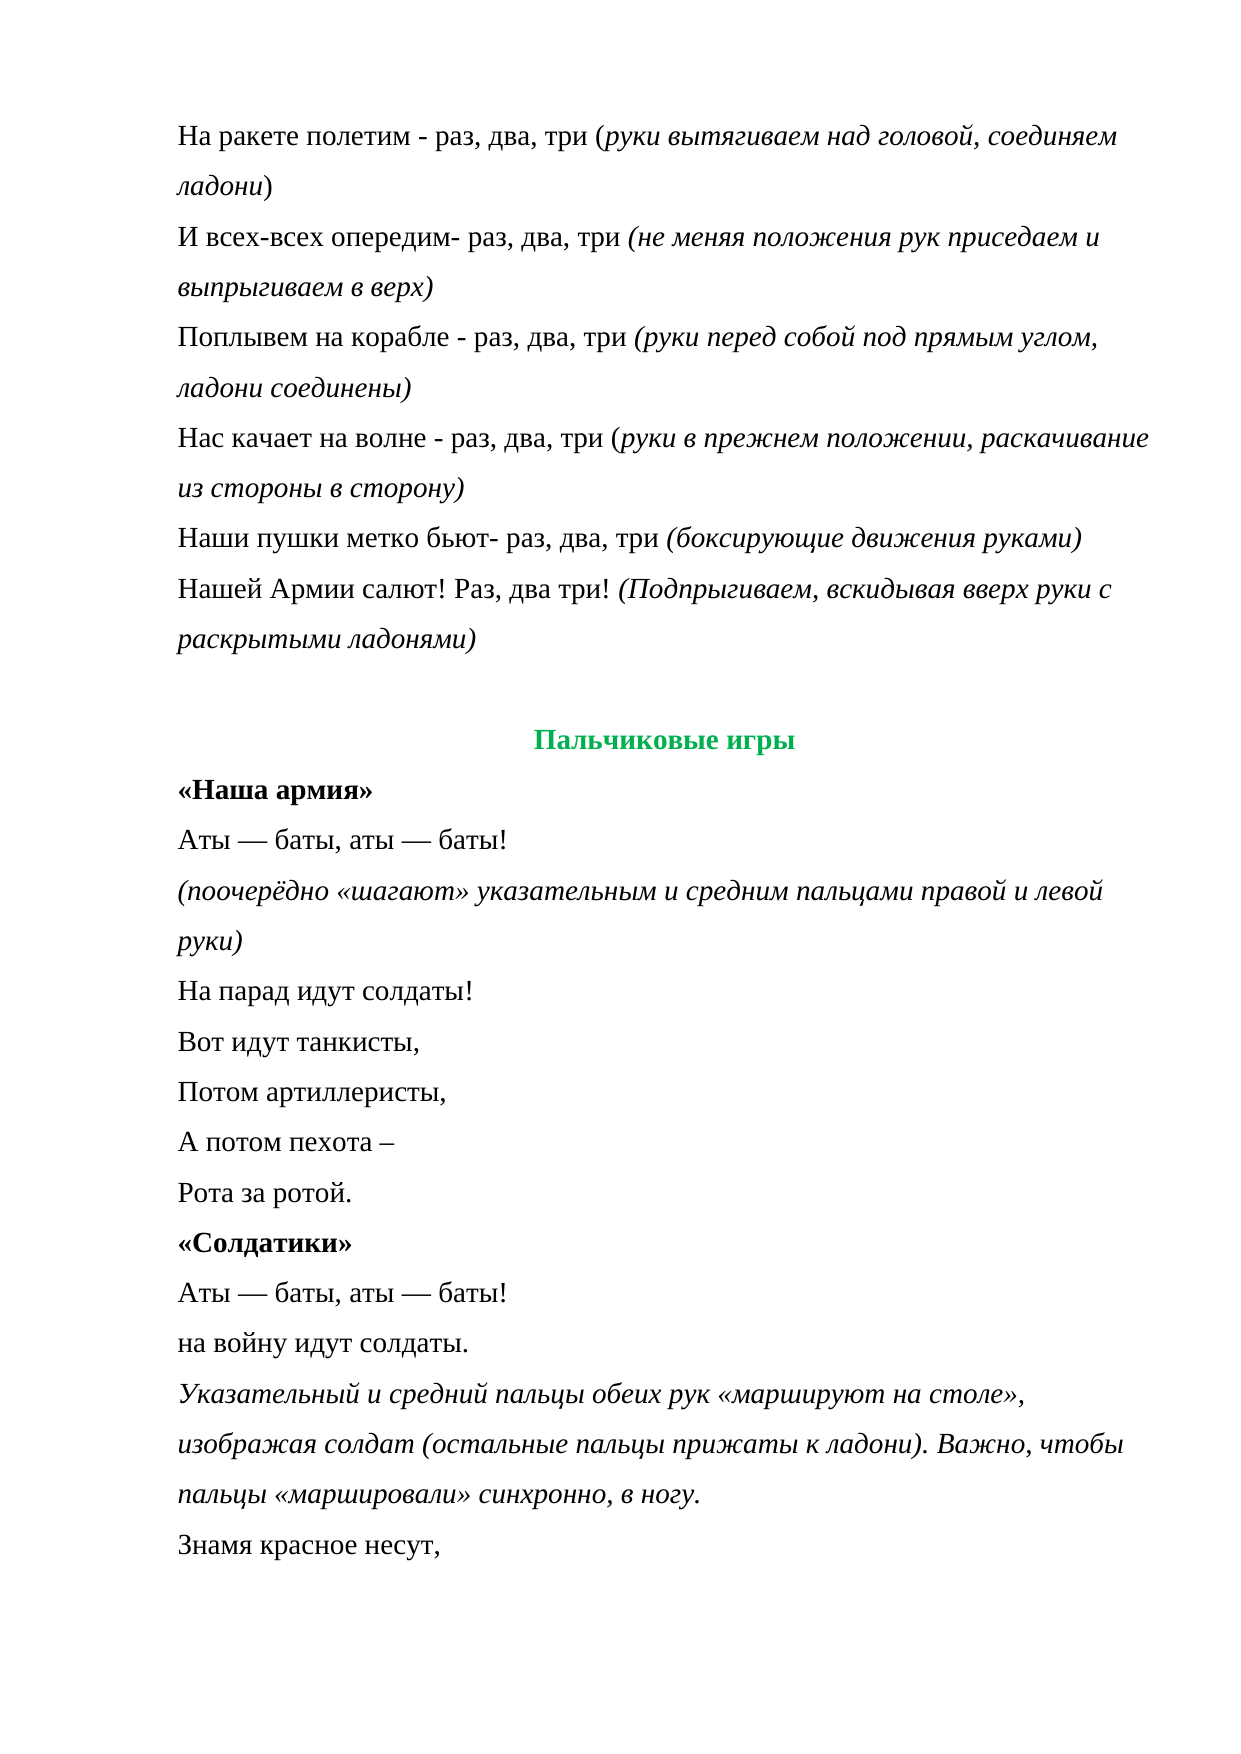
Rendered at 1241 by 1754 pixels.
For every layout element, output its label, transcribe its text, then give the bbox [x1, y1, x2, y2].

text И всех-всех опередим- раз, два, три (не меняя положения рук приседаем и выпрыгиваем в верх) [177, 219, 1152, 303]
text Аты — баты, аты — баты! на войну идут солдаты. [177, 1275, 1152, 1359]
text Потом артиллеристы, [177, 1074, 1152, 1108]
text Знамя красное несут, [177, 1527, 1152, 1560]
text Пальчиковые игры [177, 722, 1152, 755]
text (поочерёдно «шагают» указательным и средним пальцами правой и левой руки) [177, 873, 1152, 957]
text На ракете полетим - раз, два, три (руки вытягиваем над головой, соединяем ладони) [177, 118, 1152, 202]
text Нас качает на волне - раз, два, три (руки в прежнем положении, раскачивание из стороны в сторону) [177, 420, 1152, 504]
text Наши пушки метко бьют- раз, два, три (боксирующие движения руками) [177, 521, 1152, 554]
text «Солдатики» [177, 1225, 1152, 1258]
text На парад идут солдаты! [177, 973, 1152, 1007]
text Аты — баты, аты — баты! [177, 822, 1152, 856]
text «Наша армия» [177, 772, 1152, 806]
text Поплывем на корабле - раз, два, три (руки перед собой под прямым углом, ладони соединены) [177, 319, 1152, 403]
text А потом пехота – [177, 1124, 1152, 1158]
text Рота за ротой. [177, 1175, 1152, 1208]
text Вот идут танкисты, [177, 1024, 1152, 1057]
text Указательный и средний пальцы обеих рук «маршируют на столе», изображая солдат (остальные пальцы прижаты к ладони). Важно, чтобы пальцы «маршировали» синхронно, в ногу. [177, 1376, 1152, 1510]
text Нашей Армии салют! Раз, два три! (Подпрыгиваем, вскидывая вверх руки с раскрытыми ладонями) [177, 571, 1152, 655]
